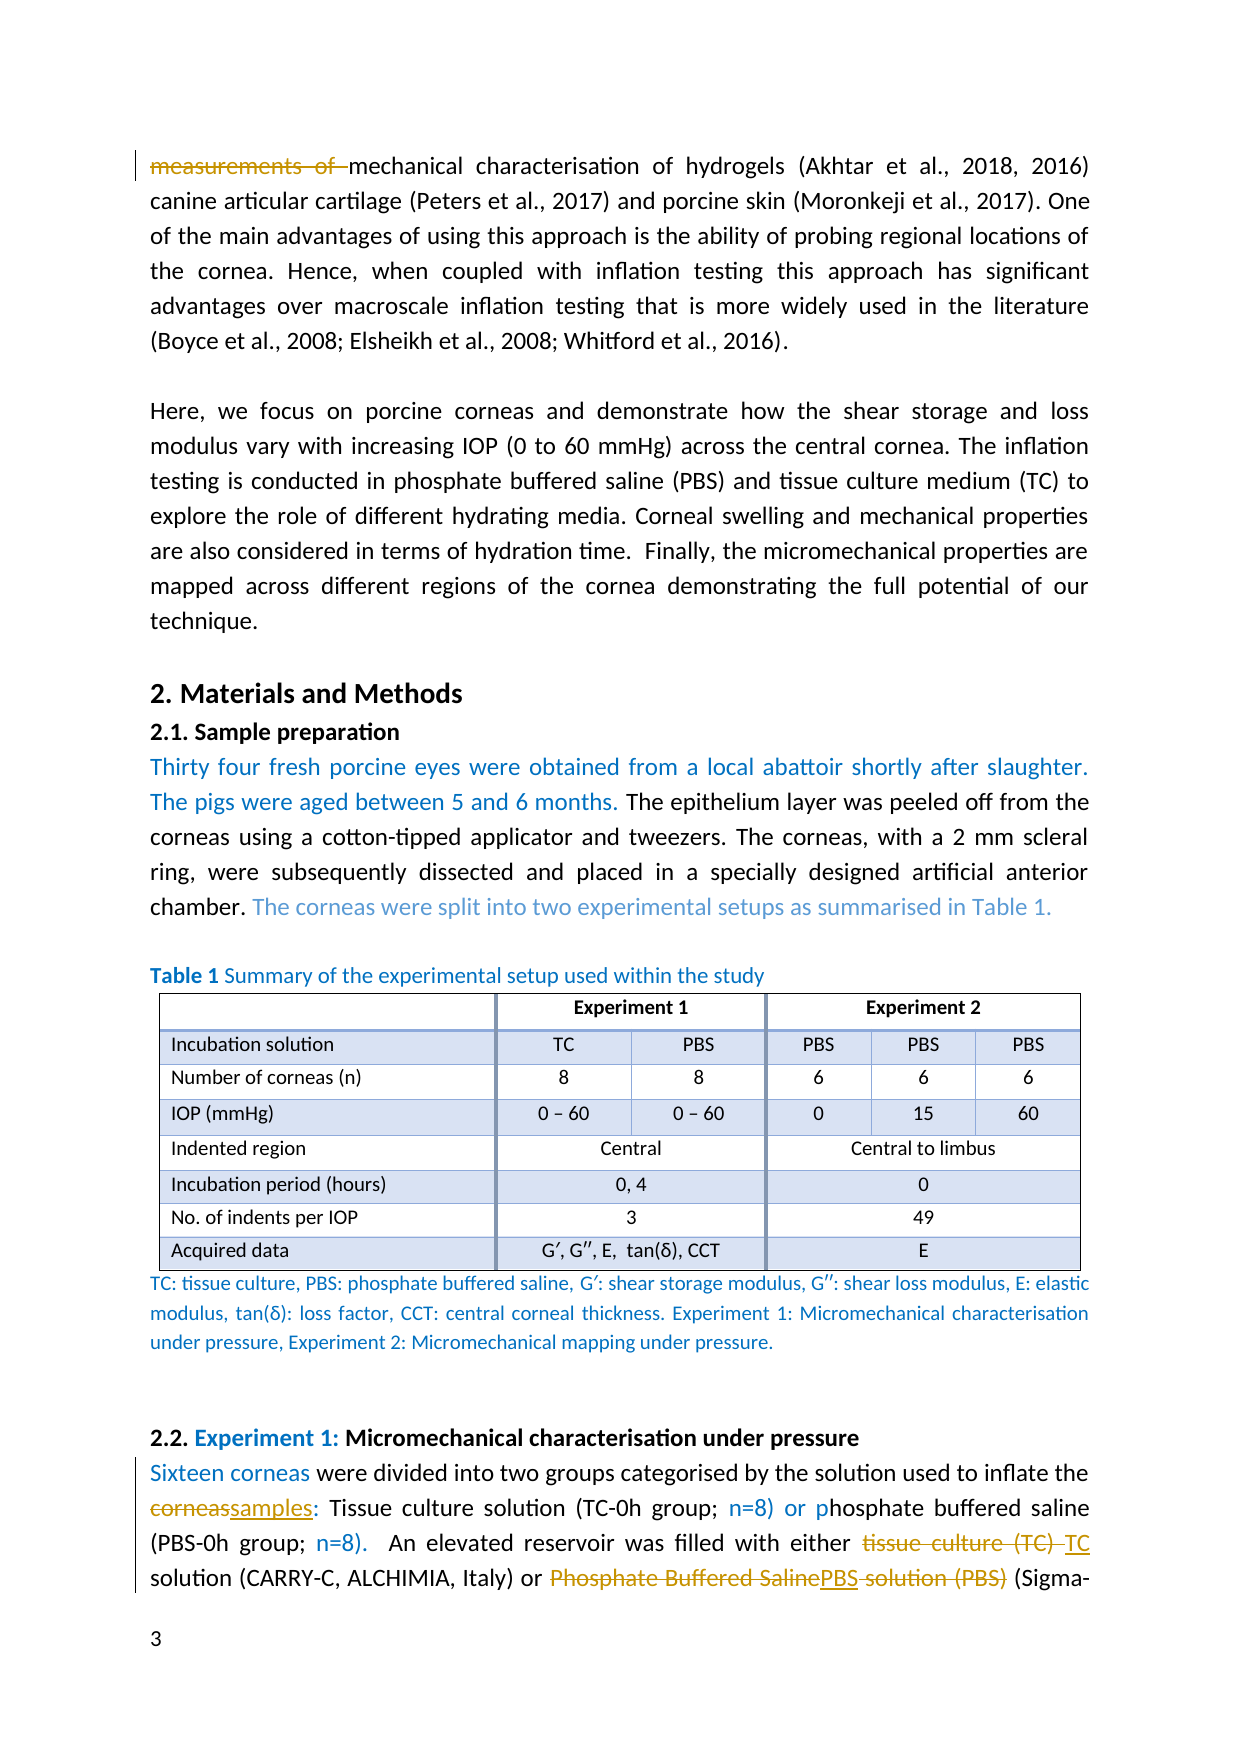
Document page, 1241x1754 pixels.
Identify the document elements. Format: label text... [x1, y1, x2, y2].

text Table 1 Summary of the experimental setup used within the study [150, 961, 1090, 989]
text 2.1. Sample preparation [150, 716, 1090, 746]
table_cell 0 – 60 [632, 1100, 764, 1135]
table_cell TC [498, 1032, 631, 1064]
table_cell Incubation period (hours) [160, 1171, 494, 1203]
table_cell 15 [872, 1100, 975, 1135]
table_header Experiment 2 [768, 994, 1080, 1028]
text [150, 1457, 1090, 1593]
table_cell 0 [768, 1171, 1080, 1203]
table_cell IOP (mmHg) [160, 1100, 494, 1135]
text 2.2. Experiment 1: Micromechanical characterisation under pressure [150, 1422, 1090, 1453]
table_cell PBS [768, 1032, 871, 1064]
table_cell 60 [976, 1100, 1080, 1135]
table_cell Central to limbus [768, 1136, 1080, 1170]
table_cell Central [498, 1136, 764, 1170]
table_cell No. of indents per IOP [160, 1204, 494, 1236]
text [150, 150, 1090, 356]
table_cell Acquired data [160, 1238, 494, 1269]
table_cell Incubation solution [160, 1032, 494, 1064]
table_cell 0 – 60 [498, 1100, 631, 1135]
table_header [160, 994, 494, 1028]
table_header Experiment 1 [498, 994, 764, 1028]
table_cell E [768, 1238, 1080, 1269]
table_cell Indented region [160, 1136, 494, 1170]
table_cell 0 [768, 1100, 871, 1135]
text Here, we focus on porcine corneas and demonstrate how the shear storage and loss modulus vary with increasing IOP (0 to 60 mmHg) across the central cornea. The inflation testing is conducted in phosphate buffered saline (PBS) and tissue culture medium (TC) to explore the role of different hydrating media. Corneal swelling and mechanical properties are also considered in terms of hydration time. Finally, the micromechanical properties are mapped across different regions of the cornea demonstrating the full potential of our technique. [150, 395, 1090, 636]
table_cell 0, 4 [498, 1171, 764, 1203]
table_cell PBS [872, 1032, 975, 1064]
table_cell PBS [976, 1032, 1080, 1064]
table_cell 8 [632, 1065, 764, 1099]
table_cell 6 [976, 1065, 1080, 1099]
table_cell Number of corneas (n) [160, 1065, 494, 1099]
table_cell 8 [498, 1065, 631, 1099]
table_cell 6 [768, 1065, 871, 1099]
text TC: tissue culture, PBS: phosphate buffered saline, G′: shear storage modulus, Gʹʹ: shear loss modulus, E: elastic modulus, tan(δ): loss factor, CCT: central corneal thickness. Experiment 1: Micromechanical characterisation under pressure, Experiment 2: Micromechanical mapping under pressure. [150, 1271, 1090, 1354]
text Thirty four fresh porcine eyes were obtained from a local abattoir shortly after slaughter. The pigs were aged between 5 and 6 months. The epithelium layer was peeled off from the corneas using a cotton-tipped applicator and tweezers. The corneas, with a 2 mm scleral ring, were subsequently dissected and placed in a specially designed artificial anterior chamber. The corneas were split into two experimental setups as summarised in Table 1. [150, 751, 1090, 921]
table_cell 49 [768, 1204, 1080, 1236]
table_cell 3 [498, 1204, 764, 1236]
table_cell G′, Gʹʹ, E, tan(δ), CCT [498, 1238, 764, 1269]
table_cell PBS [632, 1032, 764, 1064]
subtitle Materials and Methods [150, 675, 1090, 711]
table_cell 6 [872, 1065, 975, 1099]
